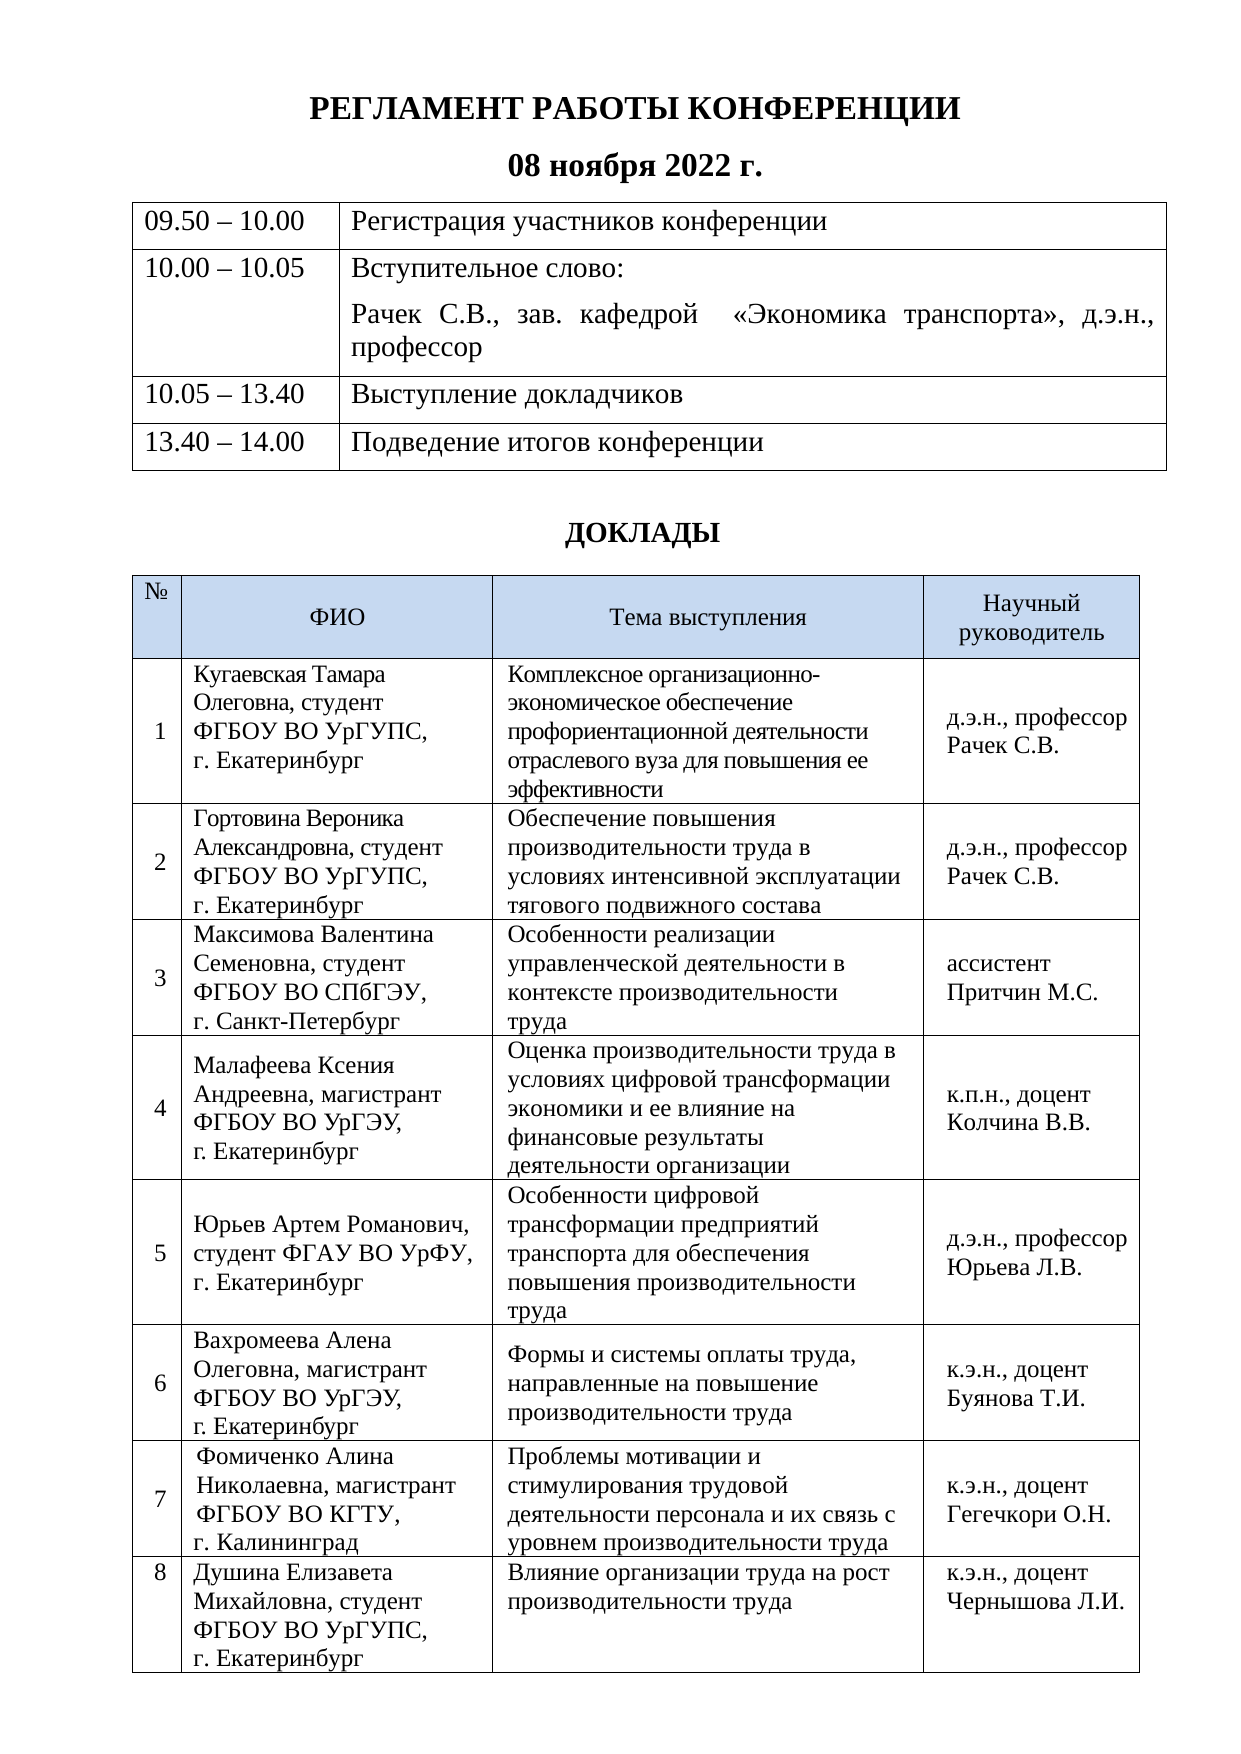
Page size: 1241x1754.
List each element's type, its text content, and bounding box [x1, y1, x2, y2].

table_cell д.э.н., профессор Рачек С.В. [924, 659, 1139, 802]
table_cell Вахромеева Алена Олеговна, магистрант ФГБОУ ВО УрГЭУ, г. Екатеринбург [182, 1325, 492, 1440]
table_cell к.э.н., доцент Чернышова Л.И. [924, 1557, 1139, 1672]
table_cell Особенности цифровой трансформации предприятий транспорта для обеспечения повышения производительности труда [493, 1180, 923, 1324]
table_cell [182, 1557, 492, 1672]
table_header № [133, 576, 181, 658]
table_cell 6 [133, 1325, 181, 1440]
table_cell Подведение итогов конференции [340, 424, 1166, 470]
table_cell Юрьев Артем Романович, студент ФГАУ ВО УрФУ, г. Екатеринбург [182, 1180, 492, 1324]
table_cell Проблемы мотивации и стимулирования трудовой деятельности персонала и их связь с уровнем производительности труда [493, 1441, 923, 1556]
table_cell Вступительное слово: Рачек С.В., зав. кафедрой «Экономика транспорта», д.э.н., профессор [340, 250, 1166, 376]
table_header ФИО [182, 576, 492, 658]
table_cell Оценка производительности труда в условиях цифровой трансформации экономики и ее влияние на финансовые результаты деятельности организации [493, 1036, 923, 1179]
table_cell к.п.н., доцент Колчина В.В. [924, 1036, 1139, 1179]
table_cell ассистент Притчин М.С. [924, 920, 1139, 1034]
table_cell Комплексное организационно-экономическое обеспечение профориентационной деятельности отраслевого вуза для повышения ее эффективности [493, 659, 923, 802]
text 08 ноября 2022 г. [103, 145, 1167, 183]
table_cell к.э.н., доцент Гегечкори О.Н. [924, 1441, 1139, 1556]
table_cell 4 [133, 1036, 181, 1179]
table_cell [493, 1557, 923, 1672]
table_cell 13.40 – 14.00 [133, 424, 339, 470]
table_cell Гортовина Вероника Александровна, студент ФГБОУ ВО УрГУПС, г. Екатеринбург [182, 804, 492, 918]
table_cell Максимова Валентина Семеновна, студент ФГБОУ ВО СПбГЭУ, г. Санкт-Петербург [182, 920, 492, 1034]
table_cell 8 [133, 1557, 181, 1672]
table_cell 5 [133, 1180, 181, 1324]
table_header Научный руководитель [924, 576, 1139, 658]
table_header 09.50 – 10.00 [133, 203, 339, 249]
table_cell 7 [133, 1441, 181, 1556]
table_cell 10.05 – 13.40 [133, 377, 339, 423]
table_cell к.э.н., доцент Буянова Т.И. [924, 1325, 1139, 1440]
table_cell 3 [133, 920, 181, 1034]
table_cell Выступление докладчиков [340, 377, 1166, 423]
table_cell Кугаевская Тамара Олеговна, студент ФГБОУ ВО УрГУПС, г. Екатеринбург [182, 659, 492, 802]
text ДОКЛАДЫ [118, 515, 1167, 549]
table_cell Формы и системы оплаты труда, направленные на повышение производительности труда [493, 1325, 923, 1440]
table_cell Малафеева Ксения Андреевна, магистрант ФГБОУ ВО УрГЭУ, г. Екатеринбург [182, 1036, 492, 1179]
table_header Тема выступления [493, 576, 923, 658]
table_cell Обеспечение повышения производительности труда в условиях интенсивной эксплуатации тягового подвижного состава [493, 804, 923, 918]
table_cell Фомиченко Алина Николаевна, магистрант ФГБОУ ВО КГТУ, г. Калининград [182, 1441, 492, 1556]
table_cell Особенности реализации управленческой деятельности в контексте производительности труда [493, 920, 923, 1034]
table_cell д.э.н., профессор Рачек С.В. [924, 804, 1139, 918]
table_cell 2 [133, 804, 181, 918]
table_header Регистрация участников конференции [340, 203, 1166, 249]
text РЕГЛАМЕНТ РАБОТЫ КОНФЕРЕНЦИИ [103, 89, 1167, 127]
table_cell 10.00 – 10.05 [133, 250, 339, 376]
table_cell д.э.н., профессор Юрьева Л.В. [924, 1180, 1139, 1324]
table_cell 1 [133, 659, 181, 802]
